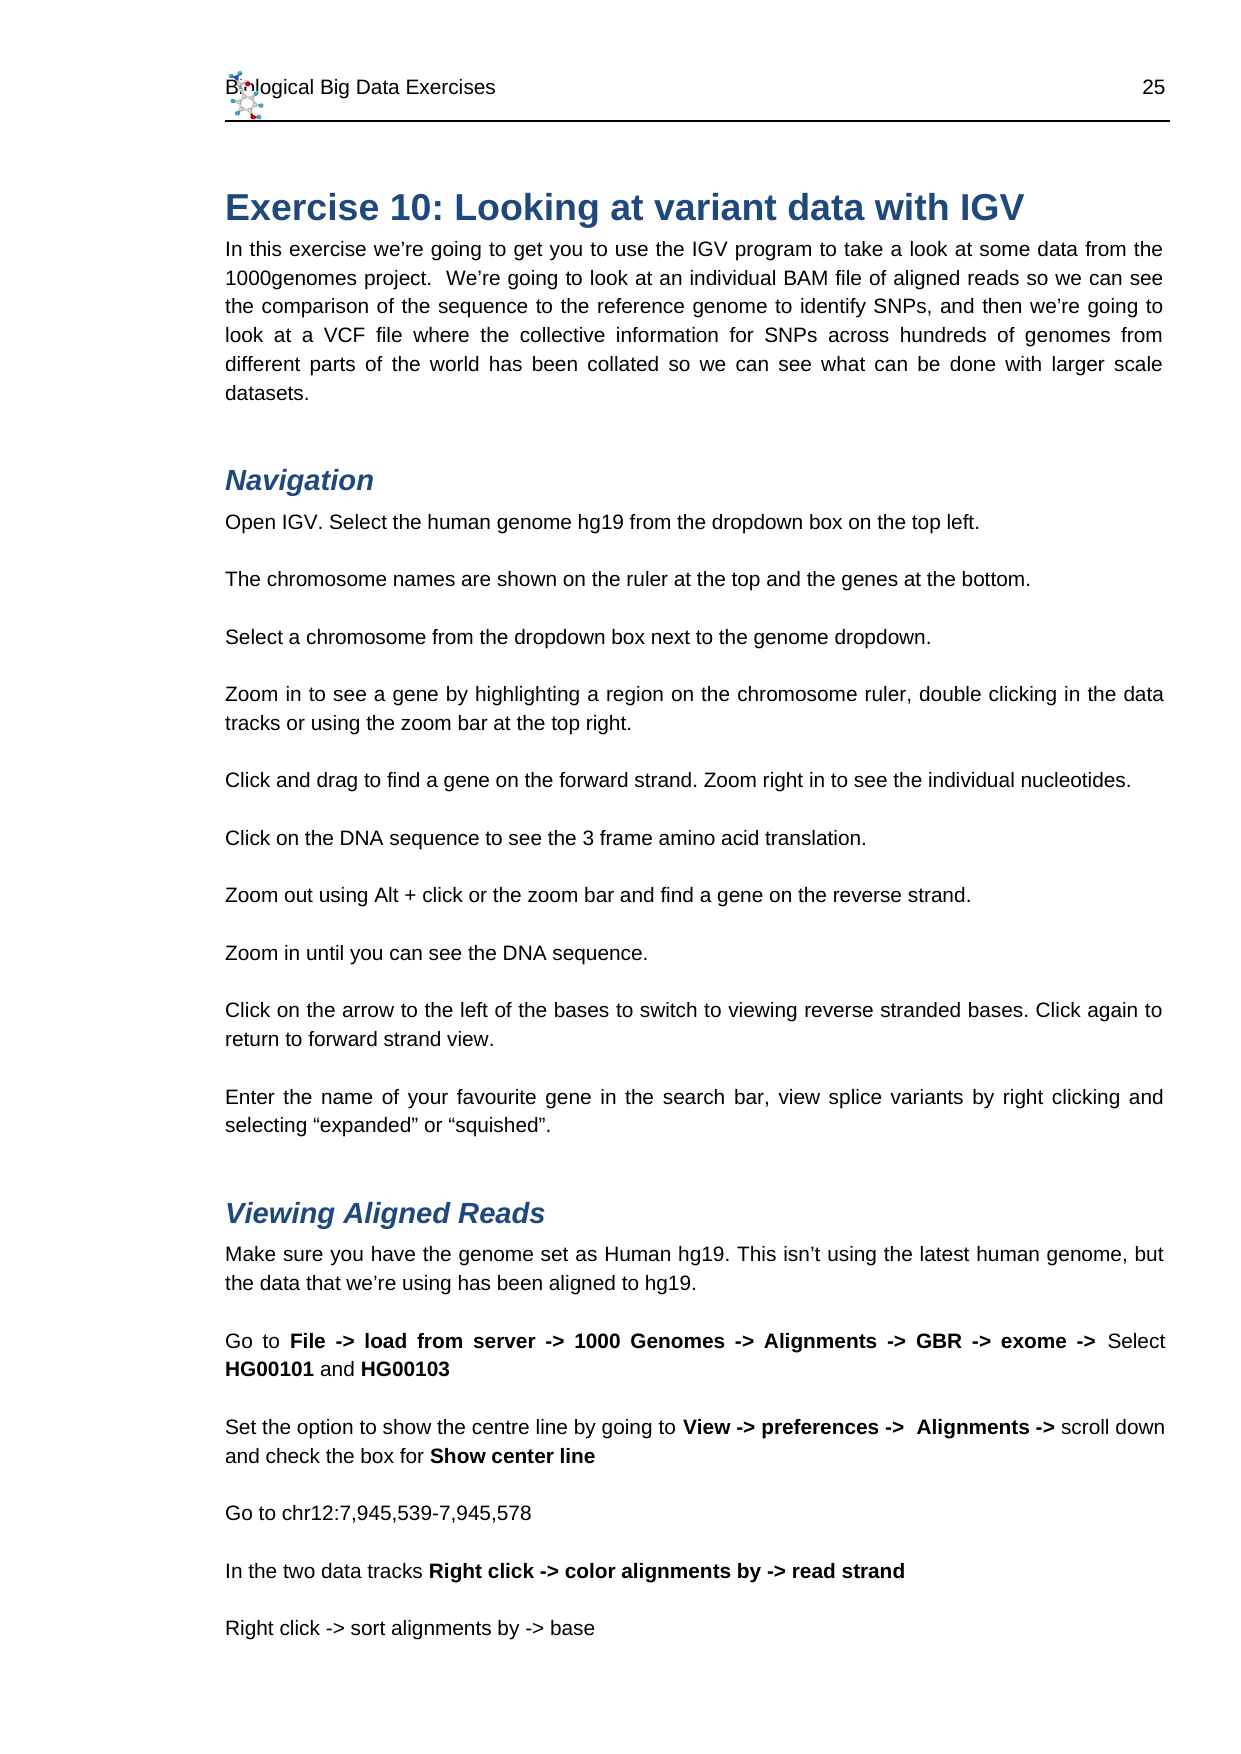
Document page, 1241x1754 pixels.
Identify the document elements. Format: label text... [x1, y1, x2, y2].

subtitle Exercise 10: Looking at variant data with IGV [225, 185, 1165, 228]
text Zoom out using Alt + click or the zoom bar and find a gene on the reverse strand. [225, 883, 1165, 907]
text Select a chromosome from the dropdown box next to the genome dropdown. [225, 624, 1165, 648]
subtitle Navigation [225, 463, 1165, 497]
text Click on the DNA sequence to see the 3 frame amino acid translation. [225, 826, 1165, 850]
subtitle Viewing Aligned Reads [225, 1196, 1165, 1229]
text Zoom in to see a gene by highlighting a region on the chromosome ruler, double clicking in the data tracks or using the zoom bar at the top right. [225, 682, 1165, 735]
text The chromosome names are shown on the ruler at the top and the genes at the bottom. [225, 567, 1165, 591]
text Click on the arrow to the left of the bases to switch to viewing reverse stranded bases. Click again to return to forward strand view. [225, 998, 1165, 1051]
text Click and drag to find a gene on the forward strand. Zoom right in to see the individual nucleotides. [225, 768, 1165, 792]
text Go to chr12:7,945,539-7,945,578 [225, 1501, 1165, 1525]
text In the two data tracks Right click -> color alignments by -> read strand [225, 1558, 1165, 1582]
text Set the option to show the centre line by going to View -> preferences -> Alignments -> scroll down and check the box for Show center line [225, 1415, 1165, 1467]
text Zoom in until you can see the DNA sequence. [225, 941, 1165, 965]
text In this exercise we’re going to get you to use the IGV program to take a look at some data from the 1000genomes project. We’re going to look at an individual BAM file of aligned reads so we can see the comparison of the sequence to the reference genome to identify SNPs, and then we’re going to look at a VCF file where the collective information for SNPs across hundreds of genomes from different parts of the world has been collated so we can see what can be done with larger scale datasets. [225, 237, 1165, 404]
text Open IGV. Select the human genome hg19 from the dropdown box on the top left. [225, 509, 1165, 533]
text Go to File -> load from server -> 1000 Genomes -> Alignments -> GBR -> exome -> Select HG00101 and HG00103 [225, 1328, 1165, 1381]
text Right click -> sort alignments by -> base [225, 1616, 1165, 1640]
text Enter the name of your favourite gene in the search bar, view splice variants by right clicking and selecting “expanded” or “squished”. [225, 1084, 1165, 1137]
text Make sure you have the genome set as Human hg19. This isn’t using the latest human genome, but the data that we’re using has been aligned to hg19. [225, 1242, 1165, 1295]
